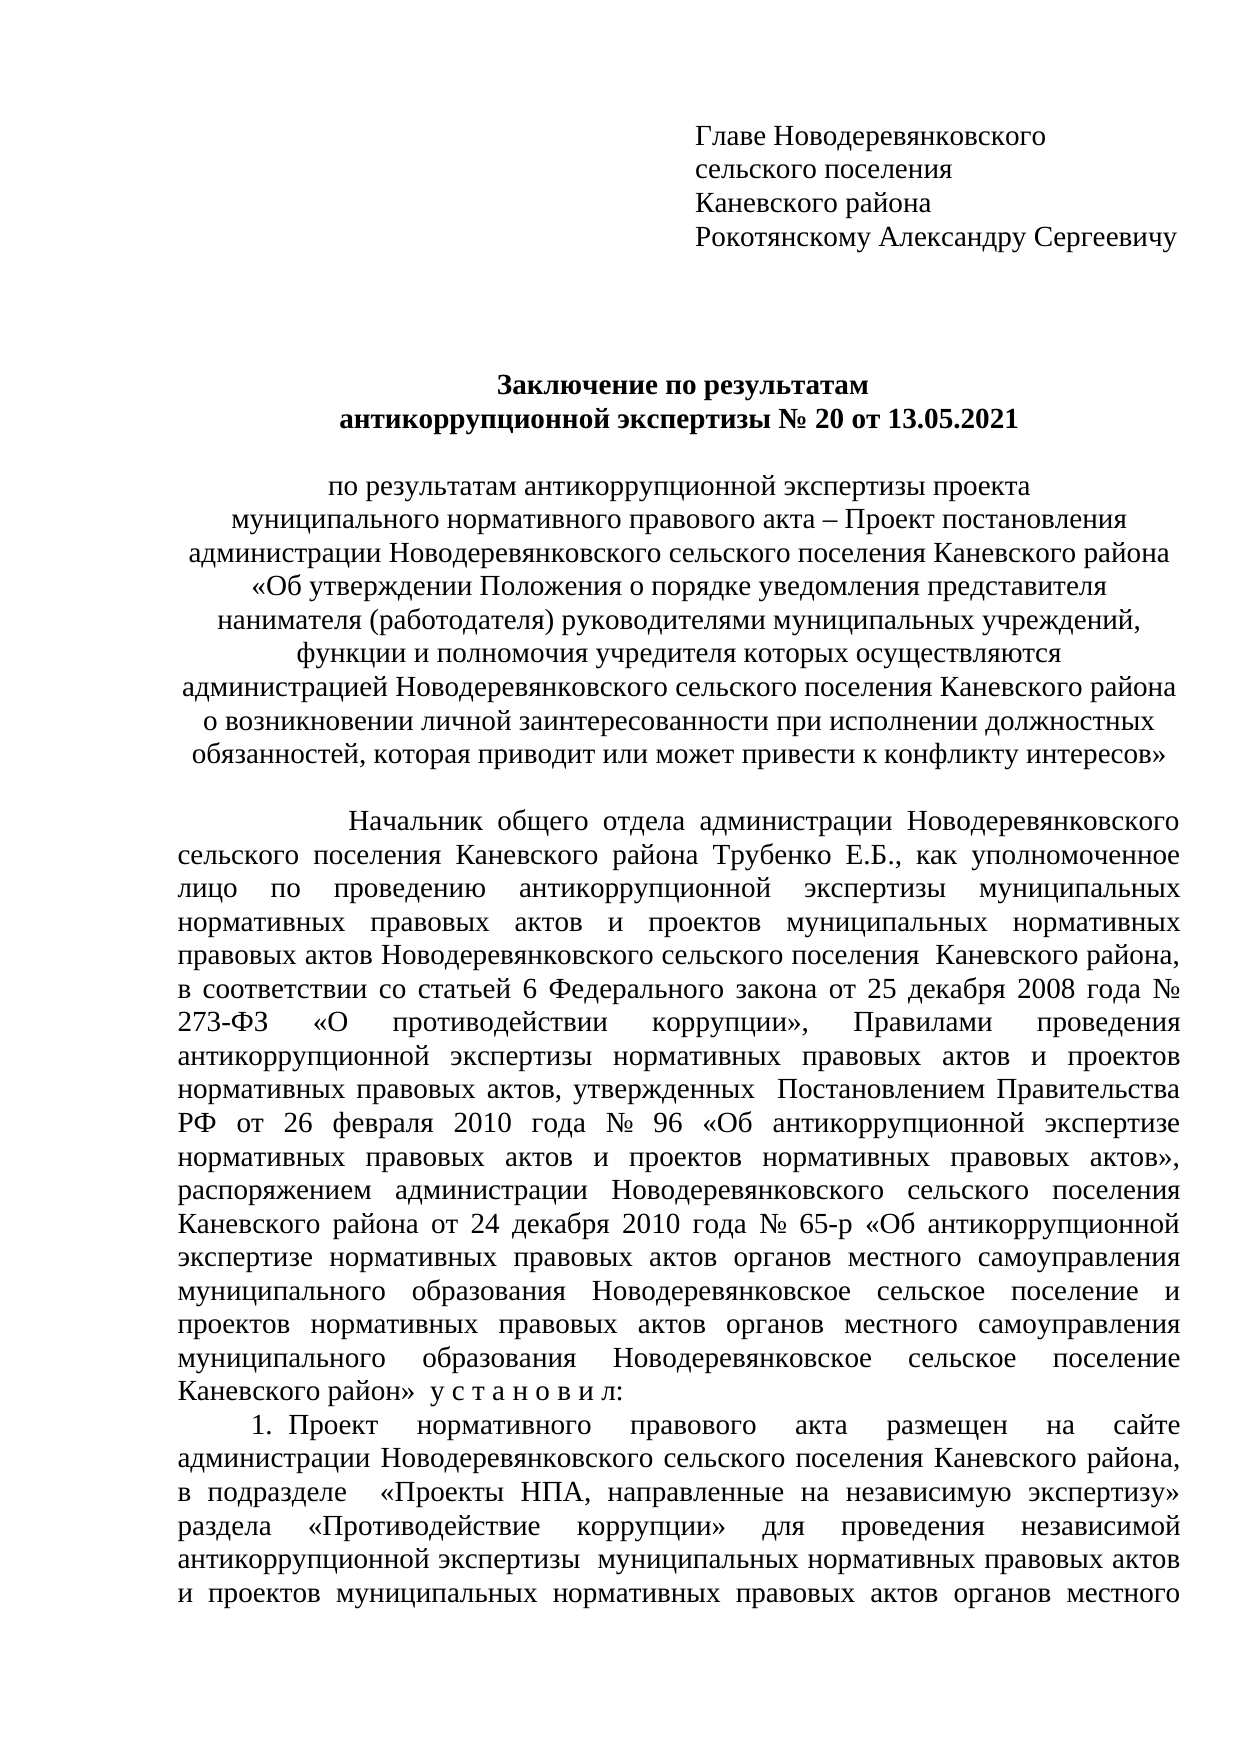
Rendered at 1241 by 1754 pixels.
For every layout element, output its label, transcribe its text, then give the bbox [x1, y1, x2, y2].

text сельского поселения [177, 152, 1181, 185]
text Рокотянскому Александру Сергеевичу [177, 219, 1181, 252]
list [177, 1407, 1181, 1608]
text Главе Новодеревянковского [177, 118, 1181, 152]
text Заключение по результатам [177, 367, 1181, 401]
text Каневского района [177, 185, 1181, 219]
text антикоррупционной экспертизы № 20 от 13.05.2021 [177, 401, 1181, 434]
title администрацией Новодеревянковского сельского поселения Каневского района о возникновении личной заинтересованности при исполнении должностных обязанностей, которая приводит или может привести к конфликту интересов» [177, 669, 1181, 770]
title муниципального нормативного правового акта – Проект постановления администрации Новодеревянковского сельского поселения Каневского района «Об утверждении Положения о порядке уведомления представителя нанимателя (работодателя) руководителями муниципальных учреждений, функции и полномочия учредителя которых осуществляются [177, 501, 1181, 669]
subtitle по результатам антикоррупционной экспертизы проекта [177, 468, 1181, 501]
text Начальник общего отдела администрации Новодеревянковского сельского поселения Каневского района Трубенко Е.Б., как уполномоченное лицо по проведению антикоррупционной экспертизы муниципальных нормативных правовых актов и проектов муниципальных нормативных правовых актов Новодеревянковского сельского поселения Каневского района, в соответствии со статьей 6 Федерального закона от 25 декабря 2008 года № 273-ФЗ «О противодействии коррупции», Правилами проведения антикоррупционной экспертизы нормативных правовых актов и проектов нормативных правовых актов, утвержденных Постановлением Правительства РФ от 26 февраля 2010 года № 96 «Об антикоррупционной экспертизе нормативных правовых актов и проектов нормативных правовых актов», распоряжением администрации Новодеревянковского сельского поселения Каневского района от 24 декабря 2010 года № 65-р «Об антикоррупционной экспертизе нормативных правовых актов органов местного самоуправления муниципального образования Новодеревянковское сельское поселение и проектов нормативных правовых актов органов местного самоуправления муниципального образования Новодеревянковское сельское поселение Каневского район» у с т а н о в и л: [177, 803, 1181, 1407]
